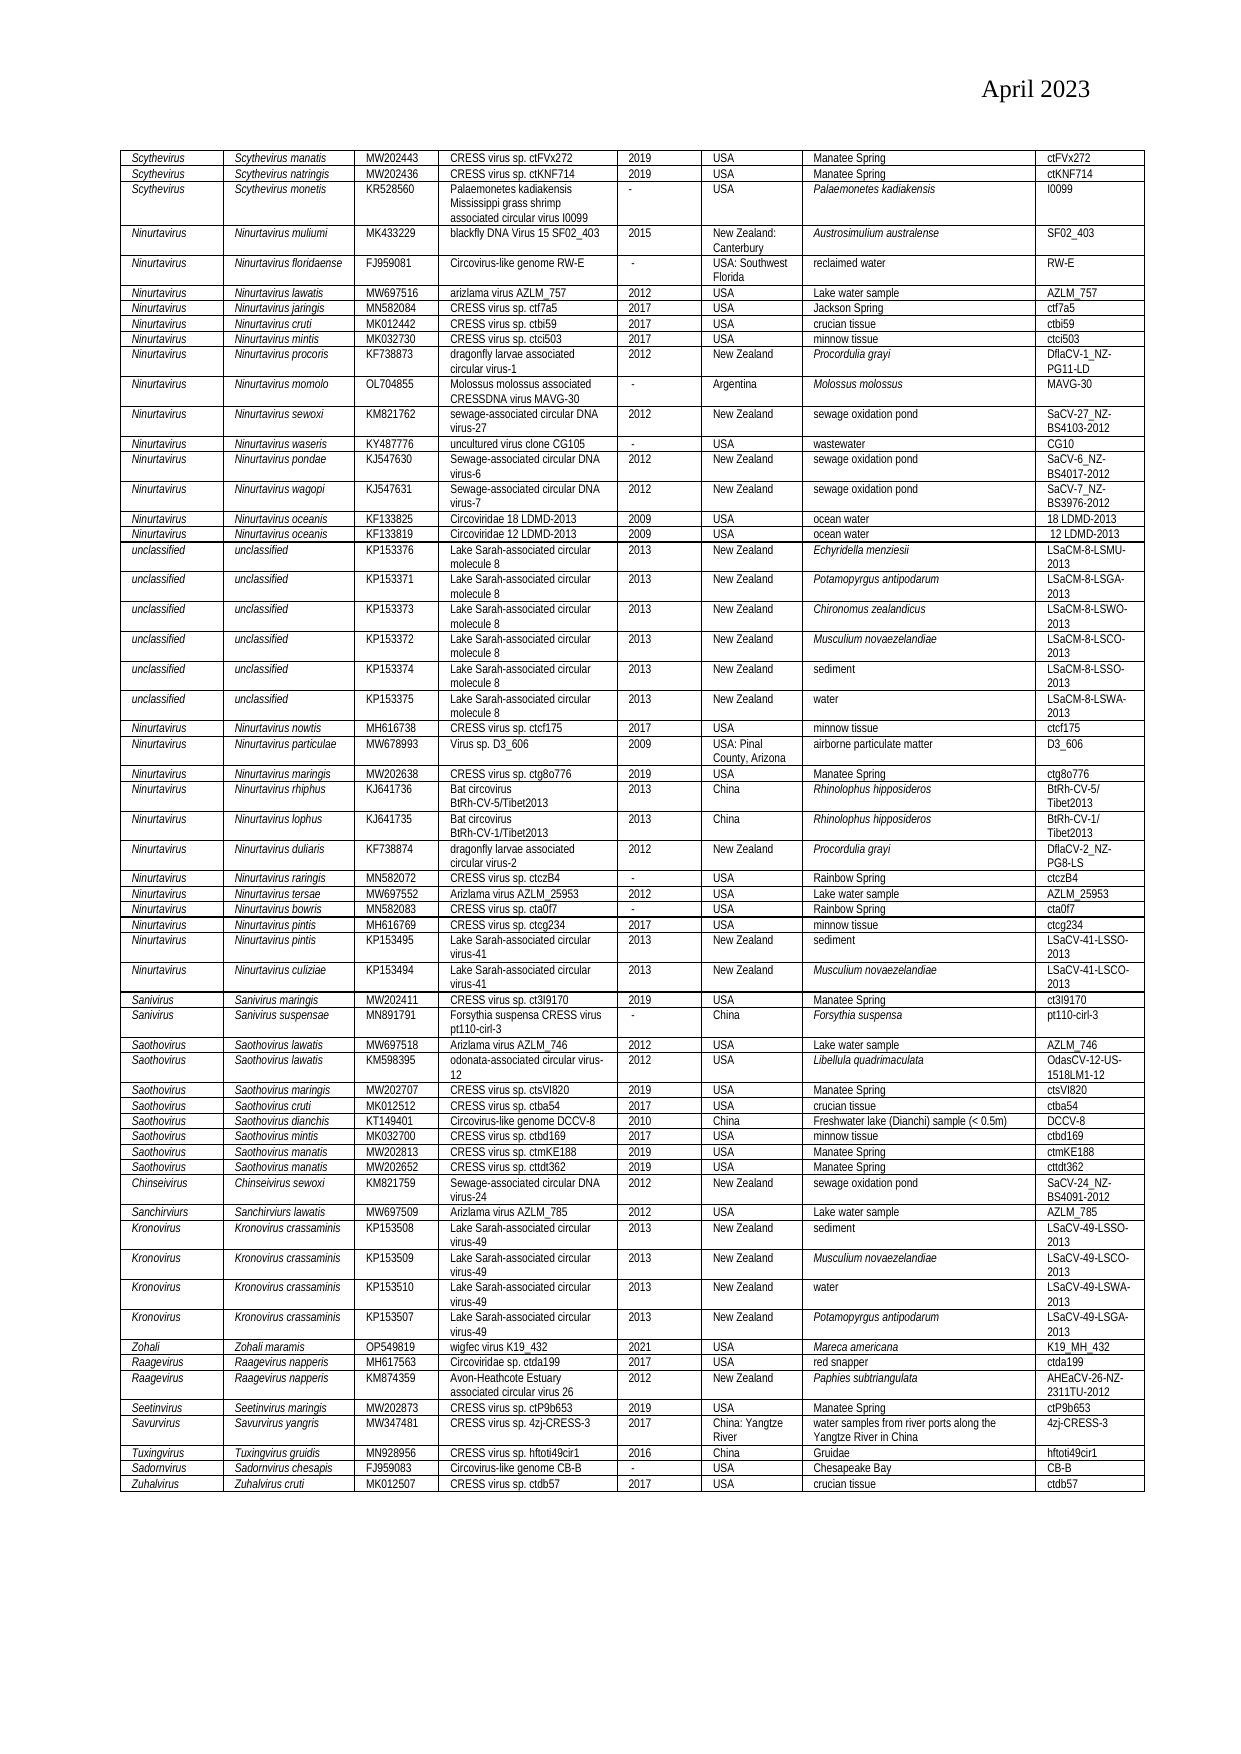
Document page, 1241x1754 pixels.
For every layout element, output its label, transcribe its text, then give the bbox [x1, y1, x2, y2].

table_cell KP153507 [355, 1310, 438, 1339]
table_cell Lake Sarah-associated circular virus-49 [439, 1250, 617, 1279]
table_cell New Zealand [702, 452, 802, 481]
table_cell Ninurtavirus lawatis [224, 286, 354, 300]
table_cell Saothovirus mintis [224, 1129, 354, 1143]
table_cell Ninurtavirus [121, 316, 223, 331]
table_cell New Zealand [702, 482, 802, 511]
table_cell Chesapeake Bay [803, 1461, 1035, 1475]
table_cell USA [702, 1205, 802, 1219]
table_cell 2017 [618, 1098, 701, 1113]
table_cell Ninurtavirus [121, 482, 223, 511]
table_cell crucian tissue [803, 1098, 1035, 1113]
table_cell Kronovirus [121, 1310, 223, 1339]
table_cell wigfec virus K19_432 [439, 1340, 617, 1354]
table_cell Lake Sarah-associated circular molecule 8 [439, 602, 617, 631]
table_cell ctsVI820 [1036, 1083, 1144, 1097]
table_cell MW202707 [355, 1083, 438, 1097]
table_cell KF133819 [355, 527, 438, 541]
table_cell Ninurtavirus [121, 377, 223, 406]
table_cell wastewater [803, 437, 1035, 451]
table_cell SaCV-6_NZ-BS4017-2012 [1036, 452, 1144, 481]
table_cell CRESS virus sp. ctdb57 [439, 1476, 617, 1491]
table_cell 2012 [618, 1053, 701, 1082]
table_cell USA [702, 301, 802, 315]
table_cell Ninurtavirus [121, 902, 223, 916]
table_cell 2012 [618, 1205, 701, 1219]
table_cell - [618, 871, 701, 886]
table_cell Ninurtavirus [121, 407, 223, 436]
table_cell CRESS virus sp. ctP9b653 [439, 1400, 617, 1415]
table_cell Saothovirus manatis [224, 1145, 354, 1159]
table_cell FJ959081 [355, 256, 438, 284]
table_cell Manatee Spring [803, 1160, 1035, 1174]
table_cell Ninurtavirus jaringis [224, 301, 354, 315]
table_cell Ninurtavirus raringis [224, 871, 354, 886]
table_cell unclassified [224, 662, 354, 690]
table_cell Ninurtavirus [121, 737, 223, 765]
table_cell New Zealand [702, 602, 802, 631]
table_cell ctda199 [1036, 1355, 1144, 1369]
table_cell Zohali [121, 1340, 223, 1354]
table_cell 2017 [618, 1476, 701, 1491]
table_cell KP153372 [355, 632, 438, 661]
table_cell New Zealand [702, 1310, 802, 1339]
table_cell USA [702, 316, 802, 331]
table_cell USA [702, 1038, 802, 1052]
table_cell New Zealand [702, 1371, 802, 1399]
table_cell Sewage-associated circular DNA virus-24 [439, 1175, 617, 1204]
table_cell KP153375 [355, 691, 438, 720]
table_cell DflaCV-2_NZ-PG8-LS [1036, 841, 1144, 870]
table_cell 2013 [618, 1250, 701, 1279]
table_cell sediment [803, 933, 1035, 962]
table_cell Chironomus zealandicus [803, 602, 1035, 631]
table_cell USA [702, 1098, 802, 1113]
table_cell Lake Sarah-associated circular molecule 8 [439, 632, 617, 661]
table_cell MW202638 [355, 766, 438, 781]
table_cell FJ959083 [355, 1461, 438, 1475]
table_cell Palaemonetes kadiakensis [803, 182, 1035, 225]
table_cell Virus sp. D3_606 [439, 737, 617, 765]
table_cell Savurvirus [121, 1416, 223, 1444]
table_cell MH617563 [355, 1355, 438, 1369]
table_cell SaCV-27_NZ-BS4103-2012 [1036, 407, 1144, 436]
table_cell USA [702, 871, 802, 886]
table_cell Echyridella menziesii [803, 543, 1035, 571]
table_cell 18 LDMD-2013 [1036, 512, 1144, 526]
table_cell Argentina [702, 377, 802, 406]
table_cell cta0f7 [1036, 902, 1144, 916]
table_cell KF738874 [355, 841, 438, 870]
table_cell Forsythia suspensa [803, 1008, 1035, 1037]
table_cell AZLM_785 [1036, 1205, 1144, 1219]
table_cell Bat circovirus BtRh-CV-1/Tibet2013 [439, 812, 617, 840]
table_cell Ninurtavirus [121, 918, 223, 932]
table_cell Ninurtavirus mintis [224, 332, 354, 346]
table_cell MH616769 [355, 918, 438, 932]
table_cell AZLM_757 [1036, 286, 1144, 300]
table_cell Saothovirus dianchis [224, 1114, 354, 1128]
table_cell sewage oxidation pond [803, 407, 1035, 436]
table_cell Raagevirus [121, 1371, 223, 1399]
table_cell Ninurtavirus pintis [224, 933, 354, 962]
table_cell KP153510 [355, 1280, 438, 1309]
table_cell Lake Sarah-associated circular virus-49 [439, 1310, 617, 1339]
table_cell KP153508 [355, 1221, 438, 1249]
table_cell Sanivirus [121, 993, 223, 1007]
table_cell 2017 [618, 918, 701, 932]
table_cell Sanivirus [121, 1008, 223, 1037]
table_cell Lake water sample [803, 1205, 1035, 1219]
table_cell Tuxingvirus gruidis [224, 1446, 354, 1460]
table_cell Lake Sarah-associated circular virus-41 [439, 963, 617, 991]
table_cell water [803, 691, 1035, 720]
table_cell ctcg234 [1036, 918, 1144, 932]
table_cell 2013 [618, 602, 701, 631]
table_cell USA [702, 1340, 802, 1354]
table_cell 2013 [618, 572, 701, 601]
table_cell New Zealand: Canterbury [702, 226, 802, 255]
table_cell Jackson Spring [803, 301, 1035, 315]
table_cell Circoviridae 18 LDMD-2013 [439, 512, 617, 526]
table_cell Avon-Heathcote Estuary associated circular virus 26 [439, 1371, 617, 1399]
table_cell Molossus molossus [803, 377, 1035, 406]
table_cell D3_606 [1036, 737, 1144, 765]
table_cell China [702, 782, 802, 811]
table_cell 2016 [618, 1446, 701, 1460]
table_cell KP153509 [355, 1250, 438, 1279]
table_cell USA [702, 332, 802, 346]
table_cell Kronovirus crassaminis [224, 1280, 354, 1309]
table_cell LSaCM-8-LSMU-2013 [1036, 543, 1144, 571]
table_cell Ninurtavirus rhiphus [224, 782, 354, 811]
table_cell Kronovirus crassaminis [224, 1221, 354, 1249]
table_cell Chinseivirus [121, 1175, 223, 1204]
table_cell Savurvirus yangris [224, 1416, 354, 1444]
table_cell Ninurtavirus [121, 933, 223, 962]
table_cell sewage oxidation pond [803, 1175, 1035, 1204]
table_cell MH616738 [355, 721, 438, 736]
table_cell Ninurtavirus nowtis [224, 721, 354, 736]
table_cell CRESS virus sp. ctcg234 [439, 918, 617, 932]
table_cell CRESS virus sp. ctKNF714 [439, 166, 617, 181]
table_cell MW697509 [355, 1205, 438, 1219]
table_cell Austrosimulium australense [803, 226, 1035, 255]
table_cell minnow tissue [803, 1129, 1035, 1143]
table_cell Saothovirus manatis [224, 1160, 354, 1174]
table_cell Ninurtavirus [121, 256, 223, 284]
table_cell Seetinvirus [121, 1400, 223, 1415]
table_cell CRESS virus sp. ctba54 [439, 1098, 617, 1113]
table_cell Sewage-associated circular DNA virus-6 [439, 452, 617, 481]
table_cell unclassified [224, 543, 354, 571]
table_cell MW202873 [355, 1400, 438, 1415]
table_cell Scythevirus [121, 151, 223, 165]
table_cell Lake water sample [803, 1038, 1035, 1052]
table_cell CG10 [1036, 437, 1144, 451]
table_cell Paphies subtriangulata [803, 1371, 1035, 1399]
table_cell USA [702, 1160, 802, 1174]
table_cell Libellula quadrimaculata [803, 1053, 1035, 1082]
table_cell ctFVx272 [1036, 151, 1144, 165]
table_cell Saothovirus lawatis [224, 1038, 354, 1052]
table_cell DCCV-8 [1036, 1114, 1144, 1128]
table_cell unclassified [224, 632, 354, 661]
table_cell ctcf175 [1036, 721, 1144, 736]
table_cell China [702, 812, 802, 840]
table_cell Ninurtavirus sewoxi [224, 407, 354, 436]
table_cell Sanivirus maringis [224, 993, 354, 1007]
table_cell China [702, 1008, 802, 1037]
table_cell KM821762 [355, 407, 438, 436]
table_cell Ninurtavirus pintis [224, 918, 354, 932]
table_cell MW347481 [355, 1416, 438, 1444]
table_cell MW202411 [355, 993, 438, 1007]
table_cell CRESS virus sp. ctsVI820 [439, 1083, 617, 1097]
table_cell 2015 [618, 226, 701, 255]
table_cell 2019 [618, 1083, 701, 1097]
table_cell unclassified [121, 662, 223, 690]
table_cell - [618, 256, 701, 284]
table_cell 2012 [618, 841, 701, 870]
table_cell China [702, 1446, 802, 1460]
table_cell 2010 [618, 1114, 701, 1128]
table_cell unclassified [121, 543, 223, 571]
table_cell crucian tissue [803, 316, 1035, 331]
table_cell Ninurtavirus culiziae [224, 963, 354, 991]
table_cell LSaCV-41-LSCO-2013 [1036, 963, 1144, 991]
table_cell LSaCV-49-LSGA-2013 [1036, 1310, 1144, 1339]
table_cell Saothovirus [121, 1083, 223, 1097]
table_cell USA [702, 993, 802, 1007]
table_cell New Zealand [702, 572, 802, 601]
table_cell Forsythia suspensa CRESS virus pt110-cirl-3 [439, 1008, 617, 1037]
table_cell unclassified [121, 632, 223, 661]
table_cell 2013 [618, 1310, 701, 1339]
table_cell ctP9b653 [1036, 1400, 1144, 1415]
table_cell Ninurtavirus particulae [224, 737, 354, 765]
table_cell KY487776 [355, 437, 438, 451]
table_cell CRESS virus sp. ctczB4 [439, 871, 617, 886]
table_cell ctmKE188 [1036, 1145, 1144, 1159]
table_cell BtRh-CV-5/Tibet2013 [1036, 782, 1144, 811]
table_cell unclassified [121, 602, 223, 631]
table_cell MW202436 [355, 166, 438, 181]
table_cell Kronovirus [121, 1280, 223, 1309]
table_cell sewage oxidation pond [803, 482, 1035, 511]
table_cell KF738873 [355, 347, 438, 376]
table_cell OdasCV-12-US-1518LM1-12 [1036, 1053, 1144, 1082]
table_cell ctbi59 [1036, 316, 1144, 331]
table_cell Lake Sarah-associated circular virus-49 [439, 1221, 617, 1249]
table_cell 2013 [618, 1221, 701, 1249]
table_cell ocean water [803, 527, 1035, 541]
table_cell New Zealand [702, 1280, 802, 1309]
table_cell MN582084 [355, 301, 438, 315]
table_cell Rhinolophus hipposideros [803, 782, 1035, 811]
table_cell Kronovirus [121, 1221, 223, 1249]
table_cell - [618, 902, 701, 916]
table_cell Ninurtavirus pondae [224, 452, 354, 481]
table_cell New Zealand [702, 662, 802, 690]
table_cell 2019 [618, 1400, 701, 1415]
table_cell 2013 [618, 691, 701, 720]
table_cell 2012 [618, 407, 701, 436]
table_cell Ninurtavirus oceanis [224, 527, 354, 541]
table_cell Ninurtavirus [121, 512, 223, 526]
table_cell Sanchirviurs [121, 1205, 223, 1219]
table_cell Circovirus-like genome RW-E [439, 256, 617, 284]
table_cell Scythevirus monetis [224, 182, 354, 225]
table_cell MW697518 [355, 1038, 438, 1052]
table_cell 2009 [618, 737, 701, 765]
table_cell Manatee Spring [803, 1145, 1035, 1159]
table_cell Lake Sarah-associated circular molecule 8 [439, 662, 617, 690]
table_cell Saothovirus cruti [224, 1098, 354, 1113]
table_cell MW202652 [355, 1160, 438, 1174]
table_cell Ninurtavirus [121, 766, 223, 781]
table_cell airborne particulate matter [803, 737, 1035, 765]
table_cell LSaCV-49-LSCO-2013 [1036, 1250, 1144, 1279]
table_cell pt110-cirl-3 [1036, 1008, 1144, 1037]
table_cell KT149401 [355, 1114, 438, 1128]
table_cell DflaCV-1_NZ-PG11-LD [1036, 347, 1144, 376]
table_cell CRESS virus sp. ctf7a5 [439, 301, 617, 315]
table_cell USA [702, 1129, 802, 1143]
table_cell CRESS virus sp. 4zj-CRESS-3 [439, 1416, 617, 1444]
table_cell Seetinvirus maringis [224, 1400, 354, 1415]
table_cell CRESS virus sp. ctbd169 [439, 1129, 617, 1143]
table_cell AZLM_25953 [1036, 887, 1144, 901]
table_cell Manatee Spring [803, 1083, 1035, 1097]
table_cell CRESS virus sp. ctcf175 [439, 721, 617, 736]
table_cell Molossus molossus associated CRESSDNA virus MAVG-30 [439, 377, 617, 406]
table_cell Arizlama virus AZLM_25953 [439, 887, 617, 901]
table_cell USA [702, 1355, 802, 1369]
table_cell ctf7a5 [1036, 301, 1144, 315]
table_cell KF133825 [355, 512, 438, 526]
table_cell SaCV-24_NZ-BS4091-2012 [1036, 1175, 1144, 1204]
table_cell KJ547630 [355, 452, 438, 481]
table_cell Musculium novaezelandiae [803, 963, 1035, 991]
table_cell CRESS virus sp. cta0f7 [439, 902, 617, 916]
table_cell MW678993 [355, 737, 438, 765]
table_cell USA [702, 1053, 802, 1082]
table_cell KM874359 [355, 1371, 438, 1399]
table_cell crucian tissue [803, 1476, 1035, 1491]
table_cell CRESS virus sp. ctg8o776 [439, 766, 617, 781]
table_cell CRESS virus sp. ctFVx272 [439, 151, 617, 165]
table_cell Circoviridae sp. ctda199 [439, 1355, 617, 1369]
table_cell Ninurtavirus wagopi [224, 482, 354, 511]
table_cell USA: Pinal County, Arizona [702, 737, 802, 765]
table_cell Ninurtavirus duliaris [224, 841, 354, 870]
table_cell CRESS virus sp. ctbi59 [439, 316, 617, 331]
table_cell New Zealand [702, 1221, 802, 1249]
table_cell KJ641736 [355, 782, 438, 811]
table_cell ctczB4 [1036, 871, 1144, 886]
table_cell Saothovirus [121, 1129, 223, 1143]
table_cell - [618, 182, 701, 225]
table_cell New Zealand [702, 347, 802, 376]
table_cell 2013 [618, 662, 701, 690]
table_cell MW202443 [355, 151, 438, 165]
table_cell MAVG-30 [1036, 377, 1144, 406]
table_cell - [618, 1461, 701, 1475]
table_cell USA [702, 512, 802, 526]
table_cell Rainbow Spring [803, 871, 1035, 886]
table_cell Musculium novaezelandiae [803, 1250, 1035, 1279]
table_cell MW697516 [355, 286, 438, 300]
table_cell Saothovirus [121, 1145, 223, 1159]
table_cell KP153371 [355, 572, 438, 601]
table_cell RW-E [1036, 256, 1144, 284]
table_cell Zohali maramis [224, 1340, 354, 1354]
table_cell red snapper [803, 1355, 1035, 1369]
table_cell Procordulia grayi [803, 841, 1035, 870]
table_cell unclassified [224, 602, 354, 631]
table_cell Zuhalvirus [121, 1476, 223, 1491]
table_cell 4zj-CRESS-3 [1036, 1416, 1144, 1444]
table_cell USA [702, 151, 802, 165]
table_cell MN582072 [355, 871, 438, 886]
table_cell Ninurtavirus lophus [224, 812, 354, 840]
table_cell hftoti49cir1 [1036, 1446, 1144, 1460]
table_cell China: Yangtze River [702, 1416, 802, 1444]
table_cell USA [702, 902, 802, 916]
table_cell Ninurtavirus [121, 437, 223, 451]
table_cell Circovirus-like genome CB-B [439, 1461, 617, 1475]
table_cell - [618, 437, 701, 451]
table_cell 2012 [618, 1175, 701, 1204]
table_cell Lake Sarah-associated circular virus-41 [439, 933, 617, 962]
table_cell 2019 [618, 766, 701, 781]
table_cell KP153374 [355, 662, 438, 690]
table_cell sediment [803, 1221, 1035, 1249]
table_cell New Zealand [702, 543, 802, 571]
table_cell KP153373 [355, 602, 438, 631]
table_cell Saothovirus lawatis [224, 1053, 354, 1082]
table_cell 2013 [618, 632, 701, 661]
table_cell LSaCV-49-LSWA-2013 [1036, 1280, 1144, 1309]
table_cell Ninurtavirus cruti [224, 316, 354, 331]
table_cell USA [702, 286, 802, 300]
table_cell Scythevirus natringis [224, 166, 354, 181]
table_cell USA [702, 182, 802, 225]
table_cell 2013 [618, 812, 701, 840]
table_cell Ninurtavirus bowris [224, 902, 354, 916]
table_cell Sewage-associated circular DNA virus-7 [439, 482, 617, 511]
table_cell Ninurtavirus [121, 527, 223, 541]
table_cell Ninurtavirus [121, 782, 223, 811]
table_cell Ninurtavirus maringis [224, 766, 354, 781]
table_cell - [618, 1008, 701, 1037]
table_cell KM821759 [355, 1175, 438, 1204]
table_cell ctci503 [1036, 332, 1144, 346]
table_cell Scythevirus [121, 166, 223, 181]
table_cell Ninurtavirus [121, 963, 223, 991]
table_cell 2019 [618, 166, 701, 181]
table_cell Manatee Spring [803, 993, 1035, 1007]
table_cell Ninurtavirus waseris [224, 437, 354, 451]
table_cell AZLM_746 [1036, 1038, 1144, 1052]
table_cell ocean water [803, 512, 1035, 526]
table_cell USA [702, 1083, 802, 1097]
table_cell 2019 [618, 993, 701, 1007]
table_cell Ninurtavirus [121, 286, 223, 300]
table_cell Ninurtavirus [121, 871, 223, 886]
table_cell sediment [803, 662, 1035, 690]
table_cell CRESS virus sp. hftoti49cir1 [439, 1446, 617, 1460]
table_cell AHEaCV-26-NZ-2311TU-2012 [1036, 1371, 1144, 1399]
table_cell 2019 [618, 1160, 701, 1174]
table_cell CRESS virus sp. ctmKE188 [439, 1145, 617, 1159]
table_cell Manatee Spring [803, 766, 1035, 781]
table_cell Scythevirus [121, 182, 223, 225]
table_cell Saothovirus [121, 1098, 223, 1113]
table_cell K19_MH_432 [1036, 1340, 1144, 1354]
table_cell Raagevirus napperis [224, 1371, 354, 1399]
table_cell Sanivirus suspensae [224, 1008, 354, 1037]
table_cell ctdb57 [1036, 1476, 1144, 1491]
table_cell LSaCM-8-LSWO-2013 [1036, 602, 1144, 631]
table_cell New Zealand [702, 1250, 802, 1279]
table_cell blackfly DNA Virus 15 SF02_403 [439, 226, 617, 255]
table_cell New Zealand [702, 691, 802, 720]
table_cell OP549819 [355, 1340, 438, 1354]
table_cell Sadornvirus chesapis [224, 1461, 354, 1475]
table_cell unclassified [121, 572, 223, 601]
table_cell 2013 [618, 543, 701, 571]
table_cell USA [702, 1476, 802, 1491]
table_cell ct3I9170 [1036, 993, 1144, 1007]
table_cell Lake water sample [803, 286, 1035, 300]
table_cell 2017 [618, 301, 701, 315]
table_cell 2019 [618, 1145, 701, 1159]
table_cell unclassified [224, 691, 354, 720]
table_cell Arizlama virus AZLM_746 [439, 1038, 617, 1052]
table_cell Ninurtavirus oceanis [224, 512, 354, 526]
table_cell New Zealand [702, 407, 802, 436]
table_cell New Zealand [702, 1175, 802, 1204]
table_cell CRESS virus sp. ctci503 [439, 332, 617, 346]
table_cell 2012 [618, 347, 701, 376]
table_cell MK433229 [355, 226, 438, 255]
table_cell reclaimed water [803, 256, 1035, 284]
table_cell 2009 [618, 512, 701, 526]
table_cell Saothovirus [121, 1114, 223, 1128]
table_cell MW697552 [355, 887, 438, 901]
table_cell Ninurtavirus [121, 721, 223, 736]
table_cell Ninurtavirus [121, 332, 223, 346]
table_cell 2012 [618, 452, 701, 481]
table_cell USA [702, 721, 802, 736]
table_cell Mareca americana [803, 1340, 1035, 1354]
table_cell unclassified [121, 691, 223, 720]
table_cell Potamopyrgus antipodarum [803, 1310, 1035, 1339]
table_cell ctKNF714 [1036, 166, 1144, 181]
table_cell Ninurtavirus [121, 812, 223, 840]
table_cell New Zealand [702, 933, 802, 962]
table_cell Bat circovirus BtRh-CV-5/Tibet2013 [439, 782, 617, 811]
table_cell USA: Southwest Florida [702, 256, 802, 284]
table_cell ctbd169 [1036, 1129, 1144, 1143]
table_cell cttdt362 [1036, 1160, 1144, 1174]
table_cell Ninurtavirus floridaense [224, 256, 354, 284]
table_cell Ninurtavirus procoris [224, 347, 354, 376]
table_cell Circoviridae 12 LDMD-2013 [439, 527, 617, 541]
table_cell KP153495 [355, 933, 438, 962]
table_cell New Zealand [702, 841, 802, 870]
table_cell 2017 [618, 1416, 701, 1444]
table_cell Rhinolophus hipposideros [803, 812, 1035, 840]
table_cell arizlama virus AZLM_757 [439, 286, 617, 300]
table_cell Manatee Spring [803, 1400, 1035, 1415]
table_cell CRESS virus sp. ct3I9170 [439, 993, 617, 1007]
table_cell Lake Sarah-associated circular molecule 8 [439, 543, 617, 571]
table_cell sewage oxidation pond [803, 452, 1035, 481]
table_cell Kronovirus [121, 1250, 223, 1279]
table_cell USA [702, 437, 802, 451]
table_cell ctba54 [1036, 1098, 1144, 1113]
table_cell Ninurtavirus muliumi [224, 226, 354, 255]
table_cell Palaemonetes kadiakensis Mississippi grass shrimp associated circular virus I0099 [439, 182, 617, 225]
table_cell KR528560 [355, 182, 438, 225]
table_cell water [803, 1280, 1035, 1309]
table_cell KJ641735 [355, 812, 438, 840]
table_cell LSaCM-8-LSSO-2013 [1036, 662, 1144, 690]
table_cell Chinseivirus sewoxi [224, 1175, 354, 1204]
table_cell dragonfly larvae associated circular virus-1 [439, 347, 617, 376]
table_cell minnow tissue [803, 918, 1035, 932]
table_cell uncultured virus clone CG105 [439, 437, 617, 451]
table_cell 12 LDMD-2013 [1036, 527, 1144, 541]
table_cell Potamopyrgus antipodarum [803, 572, 1035, 601]
table_cell Musculium novaezelandiae [803, 632, 1035, 661]
table_cell MK012507 [355, 1476, 438, 1491]
table_cell 2021 [618, 1340, 701, 1354]
table_cell Procordulia grayi [803, 347, 1035, 376]
table_cell - [618, 377, 701, 406]
table_cell LSaCV-41-LSSO-2013 [1036, 933, 1144, 962]
table_cell minnow tissue [803, 721, 1035, 736]
table_cell unclassified [224, 572, 354, 601]
table_cell Rainbow Spring [803, 902, 1035, 916]
table_cell Sadornvirus [121, 1461, 223, 1475]
table_cell USA [702, 1461, 802, 1475]
table_cell Manatee Spring [803, 151, 1035, 165]
table_cell 2012 [618, 1371, 701, 1399]
table_cell MW202813 [355, 1145, 438, 1159]
table_cell USA [702, 918, 802, 932]
table_cell MK012512 [355, 1098, 438, 1113]
table_cell sewage-associated circular DNA virus-27 [439, 407, 617, 436]
table_cell 2017 [618, 1355, 701, 1369]
table_cell Saothovirus [121, 1160, 223, 1174]
table_cell Sanchirviurs lawatis [224, 1205, 354, 1219]
table_cell Saothovirus maringis [224, 1083, 354, 1097]
table_cell Raagevirus [121, 1355, 223, 1369]
table_cell dragonfly larvae associated circular virus-2 [439, 841, 617, 870]
table_cell I0099 [1036, 182, 1144, 225]
table_cell MK012442 [355, 316, 438, 331]
table_cell BtRh-CV-1/Tibet2013 [1036, 812, 1144, 840]
table_cell 2017 [618, 721, 701, 736]
table_cell Ninurtavirus tersae [224, 887, 354, 901]
table_cell MK032730 [355, 332, 438, 346]
table_cell CRESS virus sp. cttdt362 [439, 1160, 617, 1174]
table_cell Ninurtavirus [121, 347, 223, 376]
table_cell Lake water sample [803, 887, 1035, 901]
table_cell USA [702, 166, 802, 181]
table_cell 2013 [618, 782, 701, 811]
table_cell Lake Sarah-associated circular molecule 8 [439, 572, 617, 601]
table_cell Zuhalvirus cruti [224, 1476, 354, 1491]
table_cell China [702, 1114, 802, 1128]
table_cell Saothovirus [121, 1038, 223, 1052]
table_cell SF02_403 [1036, 226, 1144, 255]
table_cell Ninurtavirus [121, 226, 223, 255]
table_cell 2017 [618, 332, 701, 346]
table_cell Ninurtavirus [121, 841, 223, 870]
table_cell MN891791 [355, 1008, 438, 1037]
table_cell LSaCM-8-LSGA-2013 [1036, 572, 1144, 601]
table_cell USA [702, 1400, 802, 1415]
table_cell Ninurtavirus [121, 301, 223, 315]
table_cell Manatee Spring [803, 166, 1035, 181]
table_cell Ninurtavirus [121, 452, 223, 481]
table_cell ctg8o776 [1036, 766, 1144, 781]
table_cell USA [702, 766, 802, 781]
table_cell Tuxingvirus [121, 1446, 223, 1460]
table_cell USA [702, 887, 802, 901]
table_cell Saothovirus [121, 1053, 223, 1082]
table_cell KJ547631 [355, 482, 438, 511]
table_cell Ninurtavirus [121, 887, 223, 901]
table_cell SaCV-7_NZ-BS3976-2012 [1036, 482, 1144, 511]
table_cell Circovirus-like genome DCCV-8 [439, 1114, 617, 1128]
table_cell Lake Sarah-associated circular virus-49 [439, 1280, 617, 1309]
table_cell MN582083 [355, 902, 438, 916]
table_cell New Zealand [702, 963, 802, 991]
table_cell Kronovirus crassaminis [224, 1250, 354, 1279]
table_cell odonata-associated circular virus-12 [439, 1053, 617, 1082]
table_cell 2012 [618, 286, 701, 300]
table_cell KP153494 [355, 963, 438, 991]
table_cell KP153376 [355, 543, 438, 571]
table_cell MN928956 [355, 1446, 438, 1460]
table_cell 2013 [618, 933, 701, 962]
table_cell LSaCM-8-LSWA-2013 [1036, 691, 1144, 720]
table_cell Freshwater lake (Dianchi) sample (< 0.5m) [803, 1114, 1035, 1128]
table_cell MK032700 [355, 1129, 438, 1143]
table_cell Arizlama virus AZLM_785 [439, 1205, 617, 1219]
table_cell OL704855 [355, 377, 438, 406]
table_cell minnow tissue [803, 332, 1035, 346]
table_cell USA [702, 1145, 802, 1159]
table_cell 2013 [618, 963, 701, 991]
table_cell CB-B [1036, 1461, 1144, 1475]
table_cell 2012 [618, 482, 701, 511]
table_cell Raagevirus napperis [224, 1355, 354, 1369]
table_cell 2012 [618, 887, 701, 901]
table_cell Ninurtavirus momolo [224, 377, 354, 406]
table_cell 2012 [618, 1038, 701, 1052]
table_cell 2019 [618, 151, 701, 165]
table_cell water samples from river ports along the Yangtze River in China [803, 1416, 1035, 1444]
table_cell 2017 [618, 1129, 701, 1143]
table_cell 2013 [618, 1280, 701, 1309]
table_cell Gruidae [803, 1446, 1035, 1460]
table_cell LSaCV-49-LSSO-2013 [1036, 1221, 1144, 1249]
table_cell LSaCM-8-LSCO-2013 [1036, 632, 1144, 661]
table_cell Kronovirus crassaminis [224, 1310, 354, 1339]
table_cell Lake Sarah-associated circular molecule 8 [439, 691, 617, 720]
table_cell KM598395 [355, 1053, 438, 1082]
table_cell New Zealand [702, 632, 802, 661]
table_cell 2009 [618, 527, 701, 541]
table_cell USA [702, 527, 802, 541]
table_cell 2017 [618, 316, 701, 331]
table_cell Scythevirus manatis [224, 151, 354, 165]
